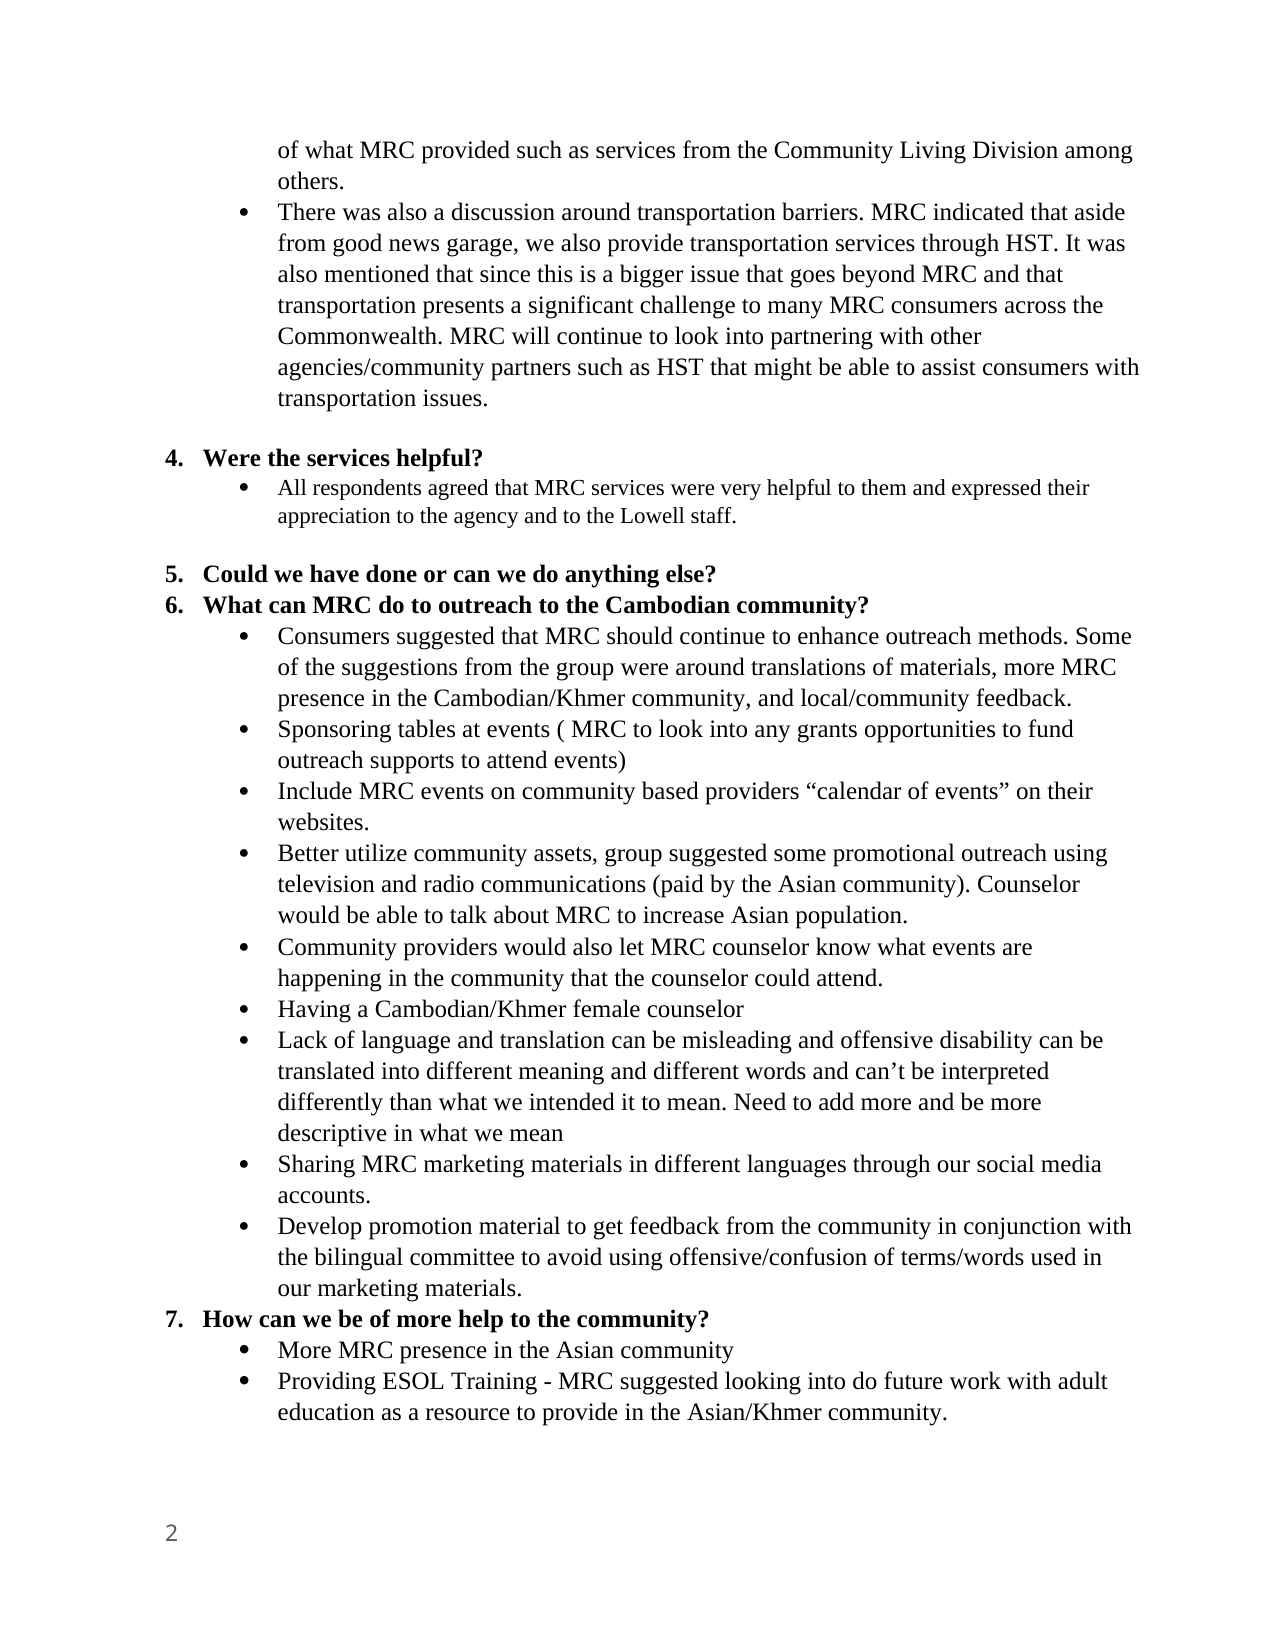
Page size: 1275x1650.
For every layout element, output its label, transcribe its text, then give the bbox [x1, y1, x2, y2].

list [240, 135, 1140, 195]
list Develop promotion material to get feedback from the community in conjunction with the bilingual committee to avoid using offensive/confusion of terms/words used in our marketing materials. [240, 1211, 1140, 1302]
list Lack of language and translation can be misleading and offensive disability can be translated into different meaning and different words and can’t be interpreted differently than what we intended it to mean. Need to add more and be more descriptive in what we mean [240, 1025, 1140, 1147]
list Could we have done or can we do anything else? [165, 559, 1140, 588]
list There was also a discussion around transportation barriers. MRC indicated that aside from good news garage, we also provide transportation services through HST. It was also mentioned that since this is a bigger issue that goes beyond MRC and that transportation presents a significant challenge to many MRC consumers across the Commonwealth. MRC will continue to look into partnering with other agencies/community partners such as HST that might be able to assist consumers with transportation issues. [240, 197, 1140, 412]
list Sharing MRC marketing materials in different languages through our social media accounts. [240, 1149, 1140, 1209]
list Having a Cambodian/Khmer female counselor [240, 994, 1140, 1022]
list More MRC presence in the Asian community [240, 1335, 1140, 1364]
list Community providers would also let MRC counselor know what events are happening in the community that the counselor could attend. [240, 932, 1140, 991]
list Were the services helpful? [165, 443, 1140, 472]
list All respondents agreed that MRC services were very helpful to them and expressed their appreciation to the agency and to the Lowell staff. [240, 474, 1140, 529]
list Include MRC events on community based providers “calendar of events” on their websites. [240, 776, 1140, 836]
list What can MRC do to outreach to the Cambodian community? [165, 590, 1140, 619]
list Sponsoring tables at events ( MRC to look into any grants opportunities to fund outreach supports to attend events) [240, 714, 1140, 774]
list Consumers suggested that MRC should continue to enhance outreach methods. Some of the suggestions from the group were around translations of materials, more MRC presence in the Cambodian/Khmer community, and local/community feedback. [240, 621, 1140, 712]
list How can we be of more help to the community? [165, 1304, 1140, 1333]
list Better utilize community assets, group suggested some promotional outreach using television and radio communications (paid by the Asian community). Counselor would be able to talk about MRC to increase Asian population. [240, 838, 1140, 929]
list Providing ESOL Training - MRC suggested looking into do future work with adult education as a resource to provide in the Asian/Khmer community. [240, 1366, 1140, 1426]
